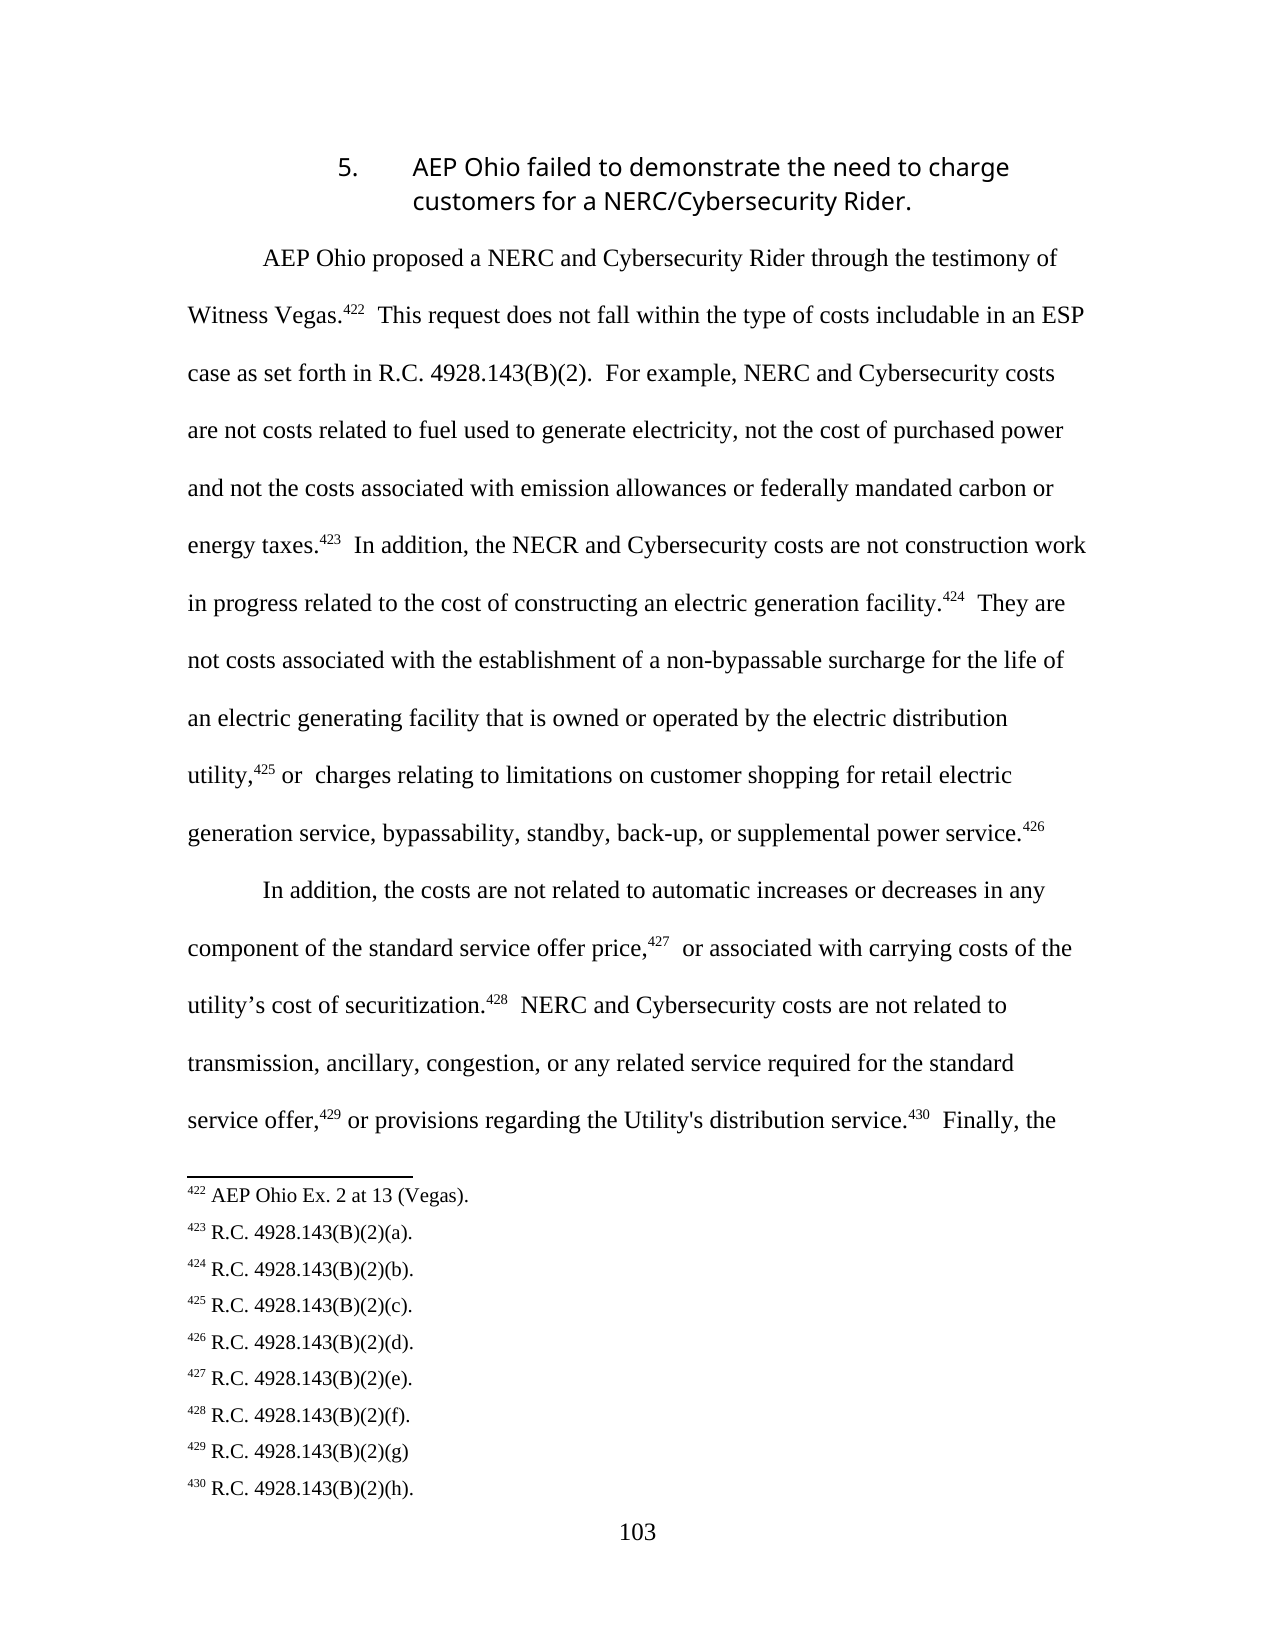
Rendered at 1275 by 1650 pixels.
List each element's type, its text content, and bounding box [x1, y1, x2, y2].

text In addition, the costs are not related to automatic increases or decreases in any component of the standard service offer price, or associated with carrying costs of the utility’s cost of securitization. NERC and Cybersecurity costs are not related to transmission, ancillary, congestion, or any related service required for the standard service offer, or provisions regarding the Utility's distribution service. Finally, the costs have nothing to do with economic development. The Ohio Supreme Court has previously ruled that costs not listed under R.C. 4928.143, are not appropriate for recovery in an ESP case: [187, 876, 1087, 1134]
subtitle 5. AEP Ohio failed to demonstrate the need to charge customers for a NERC/Cybersecurity Rider. [337, 150, 1012, 218]
text AEP Ohio proposed a NERC and Cybersecurity Rider through the testimony of Witness Vegas. This request does not fall within the type of costs includable in an ESP case as set forth in R.C. 4928.143(B)(2). For example, NERC and Cybersecurity costs are not costs related to fuel used to generate electricity, not the cost of purchased power and not the costs associated with emission allowances or federally mandated carbon or energy taxes. In addition, the NECR and Cybersecurity costs are not construction work in progress related to the cost of constructing an electric generation facility. They are not costs associated with the establishment of a non-bypassable surcharge for the life of an electric generating facility that is owned or operated by the electric distribution utility, or charges relating to limitations on customer shopping for retail electric generation service, bypassability, standby, back-up, or supplemental power service. [187, 243, 1087, 847]
